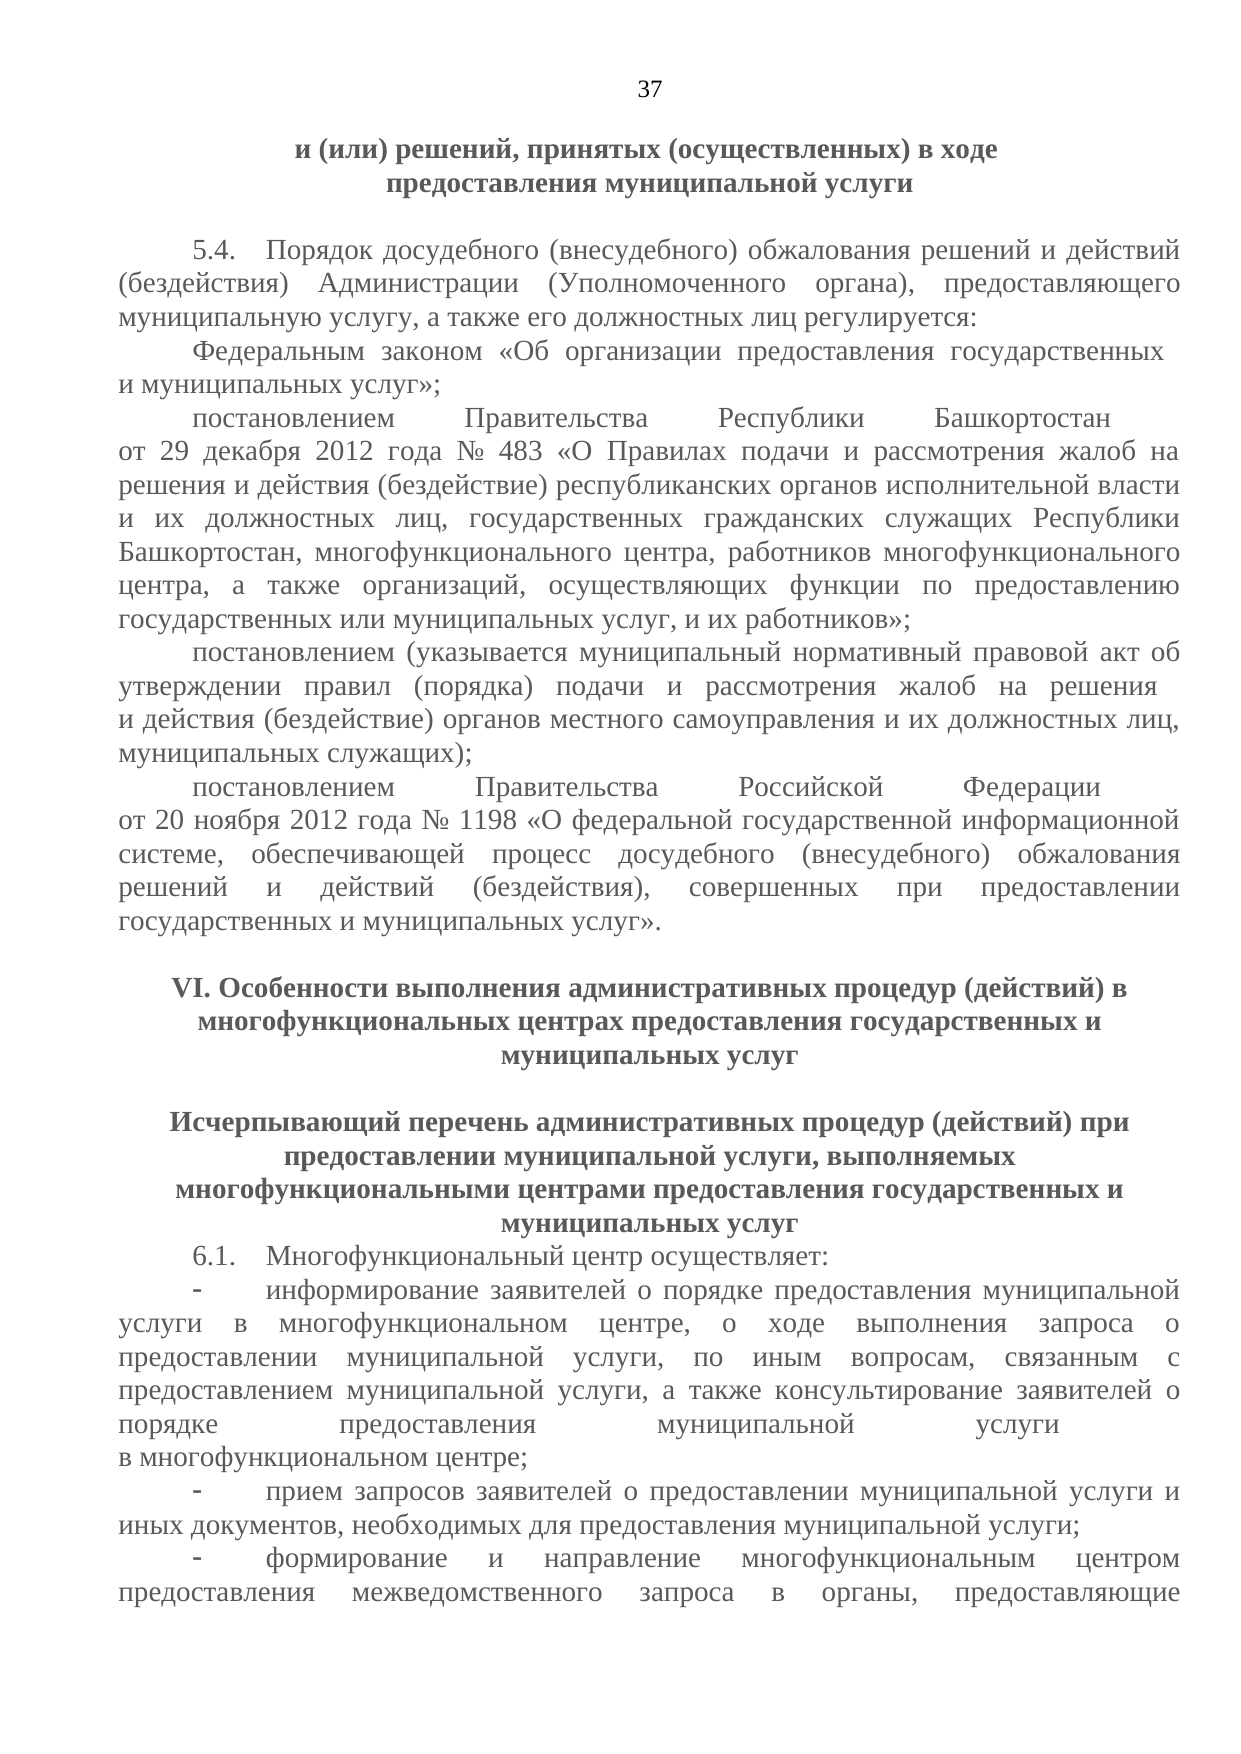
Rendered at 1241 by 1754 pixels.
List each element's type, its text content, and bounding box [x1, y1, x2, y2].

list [118, 1540, 1181, 1607]
text Федеральным законом «Об организации предоставления государственных и муниципальных услуг»; [118, 333, 1181, 400]
text постановлением Правительства Российской Федерации от 20 ноября 2012 года № 1198 «О федеральной государственной информационной системе, обеспечивающей процесс досудебного (внесудебного) обжалования решений и действий (бездействия), совершенных при предоставлении государственных и муниципальных услуг». [118, 769, 1181, 936]
text постановлением (указывается муниципальный нормативный правовой акт об утверждении правил (порядка) подачи и рассмотрения жалоб на решения и действия (бездействие) органов местного самоуправления и их должностных лиц, муниципальных служащих); [118, 634, 1181, 769]
list прием запросов заявителей о предоставлении муниципальной услуги и иных документов, необходимых для предоставления муниципальной услуги; [118, 1473, 1181, 1540]
list Порядок досудебного (внесудебного) обжалования решений и действий (бездействия) Администрации (Уполномоченного органа), предоставляющего муниципальную услугу, а также его должностных лиц регулируется: [118, 232, 1181, 333]
text Исчерпывающий перечень административных процедур (действий) при предоставлении муниципальной услуги, выполняемых многофункциональными центрами предоставления государственных и муниципальных услуг [118, 1104, 1181, 1238]
list Многофункциональный центр осуществляет: [118, 1238, 1181, 1272]
text постановлением Правительства Республики Башкортостан от 29 декабря 2012 года № 483 «О Правилах подачи и рассмотрения жалоб на решения и действия (бездействие) республиканских органов исполнительной власти и их должностных лиц, государственных гражданских служащих Республики Башкортостан, многофункционального центра, работников многофункционального центра, а также организаций, осуществляющих функции по предоставлению государственных или муниципальных услуг, и их работников»; [118, 400, 1181, 634]
list информирование заявителей о порядке предоставления муниципальной услуги в многофункциональном центре, о ходе выполнения запроса о предоставлении муниципальной услуги, по иным вопросам, связанным с предоставлением муниципальной услуги, а также консультирование заявителей о порядке предоставления муниципальной услуги в многофункциональном центре; [118, 1272, 1181, 1473]
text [118, 131, 1181, 198]
text VI. Особенности выполнения административных процедур (действий) в многофункциональных центрах предоставления государственных и муниципальных услуг [118, 970, 1181, 1071]
